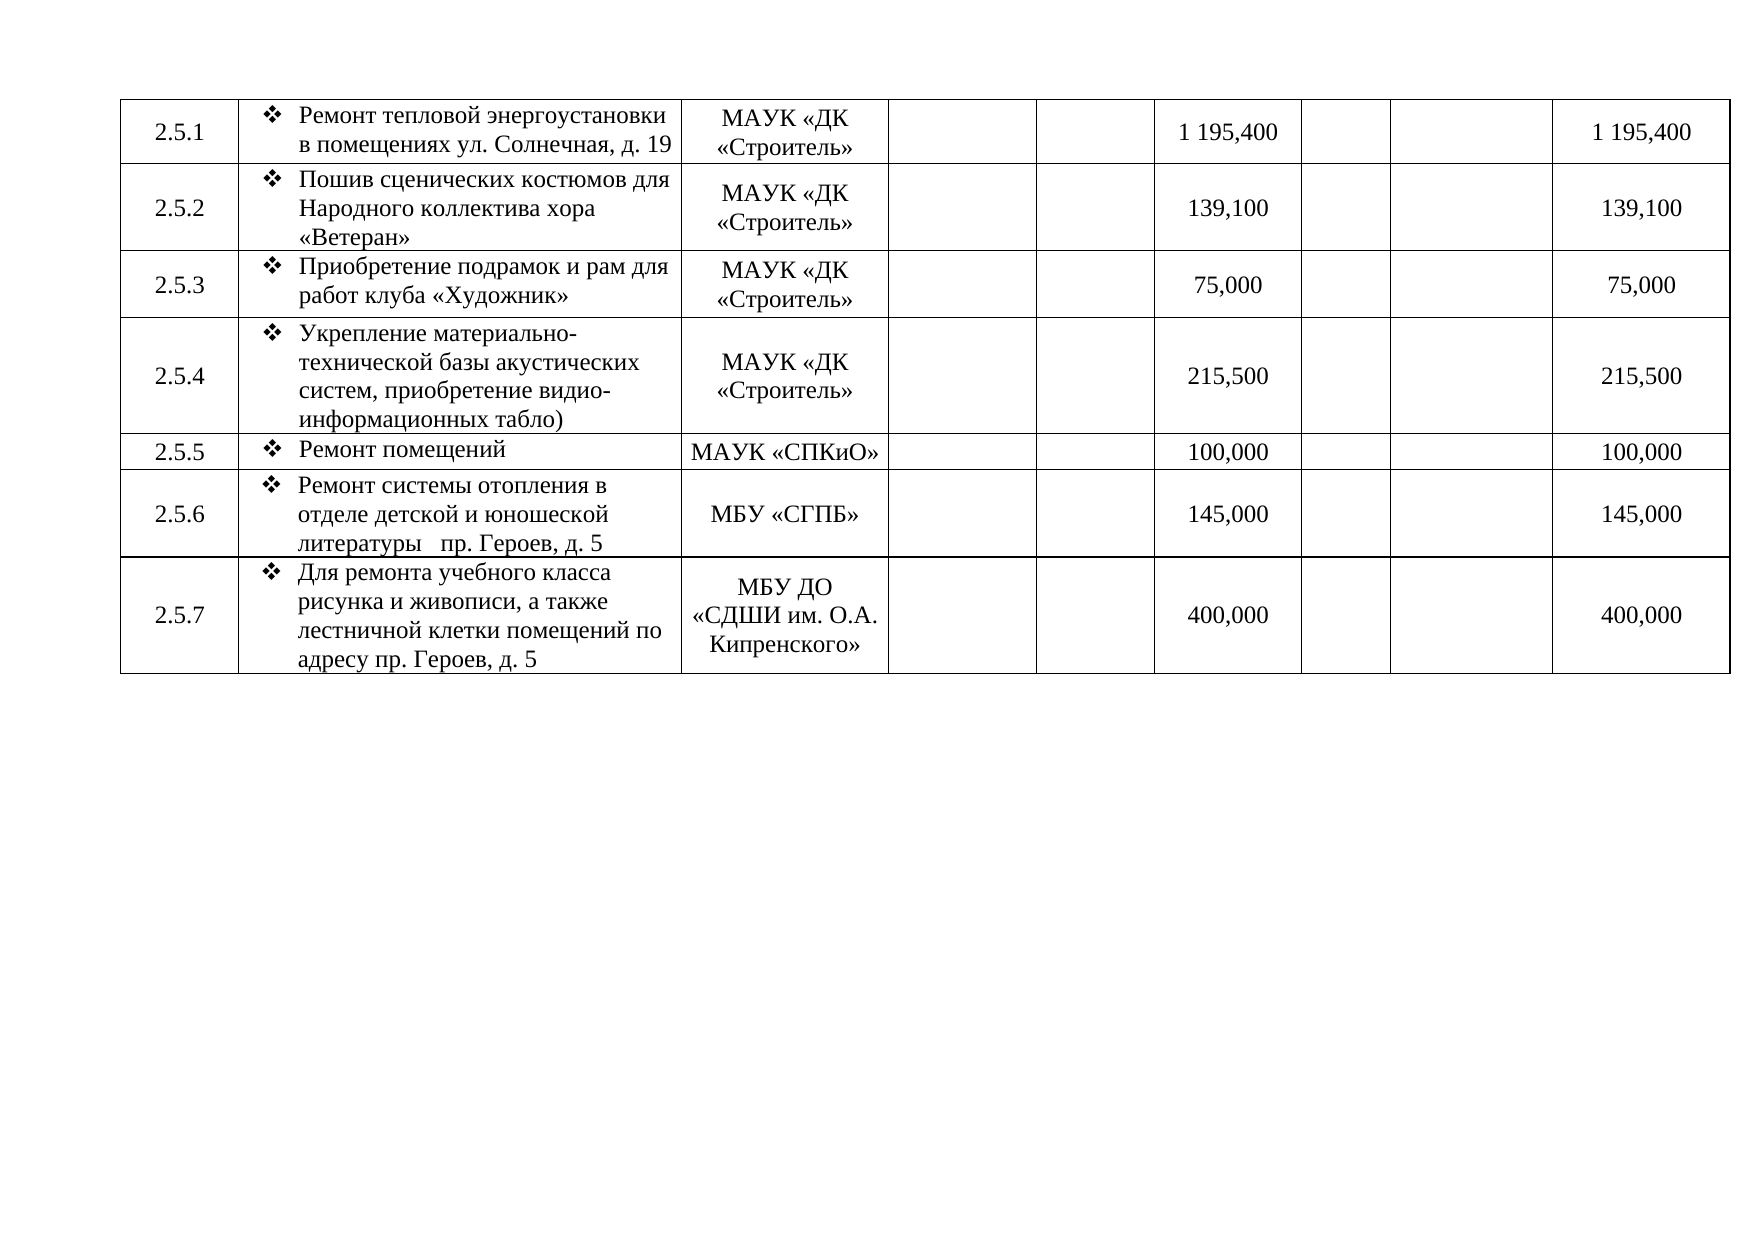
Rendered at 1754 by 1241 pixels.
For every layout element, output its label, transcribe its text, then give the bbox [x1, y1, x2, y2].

table_cell [1391, 251, 1552, 317]
table_cell 2.5.1 [121, 100, 238, 163]
table_cell 75,000 [1155, 251, 1301, 317]
table_cell [889, 470, 1036, 556]
table_cell [889, 318, 1036, 433]
table_cell [1391, 318, 1552, 433]
table_cell [1302, 558, 1390, 672]
table_cell [1302, 100, 1390, 163]
table_cell 2.5.5 [121, 434, 238, 469]
table_cell [1302, 470, 1390, 556]
table_cell Укрепление материально-технической базы акустических систем, приобретение видио-информационных табло) [239, 318, 681, 433]
table_cell [1037, 100, 1154, 163]
table_cell [889, 434, 1036, 469]
table_cell Приобретение подрамок и рам для работ клуба «Художник» [239, 251, 681, 317]
table_cell 2.5.4 [121, 318, 238, 433]
table_cell 1 195,400 [1553, 100, 1729, 163]
table_cell [889, 558, 1036, 672]
table_cell 400,000 [1553, 558, 1729, 672]
table_cell 215,500 [1553, 318, 1729, 433]
table_cell Для ремонта учебного класса рисунка и живописи, а также лестничной клетки помещений по адресу пр. Героев, д. 5 [239, 558, 681, 672]
table_cell Ремонт помещений [239, 434, 681, 469]
table_cell [1391, 558, 1552, 672]
table_cell МАУК «ДК «Строитель» [682, 164, 888, 250]
table_cell [1037, 470, 1154, 556]
table_cell МАУК «ДК «Строитель» [682, 318, 888, 433]
table_cell МАУК «ДК «Строитель» [682, 251, 888, 317]
table_cell 75,000 [1553, 251, 1729, 317]
table_cell 139,100 [1553, 164, 1729, 250]
table_cell [1391, 470, 1552, 556]
table_cell [1302, 434, 1390, 469]
table_cell [1037, 318, 1154, 433]
table_cell [1302, 164, 1390, 250]
table_cell [1391, 100, 1552, 163]
table_cell 2.5.7 [121, 558, 238, 672]
table_cell [1302, 318, 1390, 433]
table_cell 145,000 [1553, 470, 1729, 556]
table_cell [889, 251, 1036, 317]
table_cell [1037, 164, 1154, 250]
table_cell [889, 164, 1036, 250]
table_cell МБУ «СГПБ» [682, 470, 888, 556]
table_cell МАУК «ДК «Строитель» [682, 100, 888, 163]
table_cell 2.5.6 [121, 470, 238, 556]
table_cell 400,000 [1155, 558, 1301, 672]
table_cell [1037, 251, 1154, 317]
table_cell [889, 100, 1036, 163]
table_cell [1037, 558, 1154, 672]
table_cell Ремонт системы отопления в отделе детской и юношеской литературы пр. Героев, д. 5 [239, 470, 681, 556]
table_cell Ремонт тепловой энергоустановки в помещениях ул. Солнечная, д. 19 [239, 100, 681, 163]
table_cell [1302, 251, 1390, 317]
table_cell [1037, 434, 1154, 469]
table_cell 100,000 [1155, 434, 1301, 469]
table_cell Пошив сценических костюмов для Народного коллектива хора «Ветеран» [239, 164, 681, 250]
table_cell [1391, 164, 1552, 250]
table_cell 2.5.2 [121, 164, 238, 250]
table_cell 100,000 [1553, 434, 1729, 469]
table_cell МБУ ДО «СДШИ им. О.А. Кипренского» [682, 558, 888, 672]
table_cell 139,100 [1155, 164, 1301, 250]
table_cell 1 195,400 [1155, 100, 1301, 163]
table_cell 2.5.3 [121, 251, 238, 317]
table_cell 145,000 [1155, 470, 1301, 556]
table_cell 215,500 [1155, 318, 1301, 433]
table_cell [1391, 434, 1552, 469]
table_cell МАУК «СПКиО» [682, 434, 888, 469]
